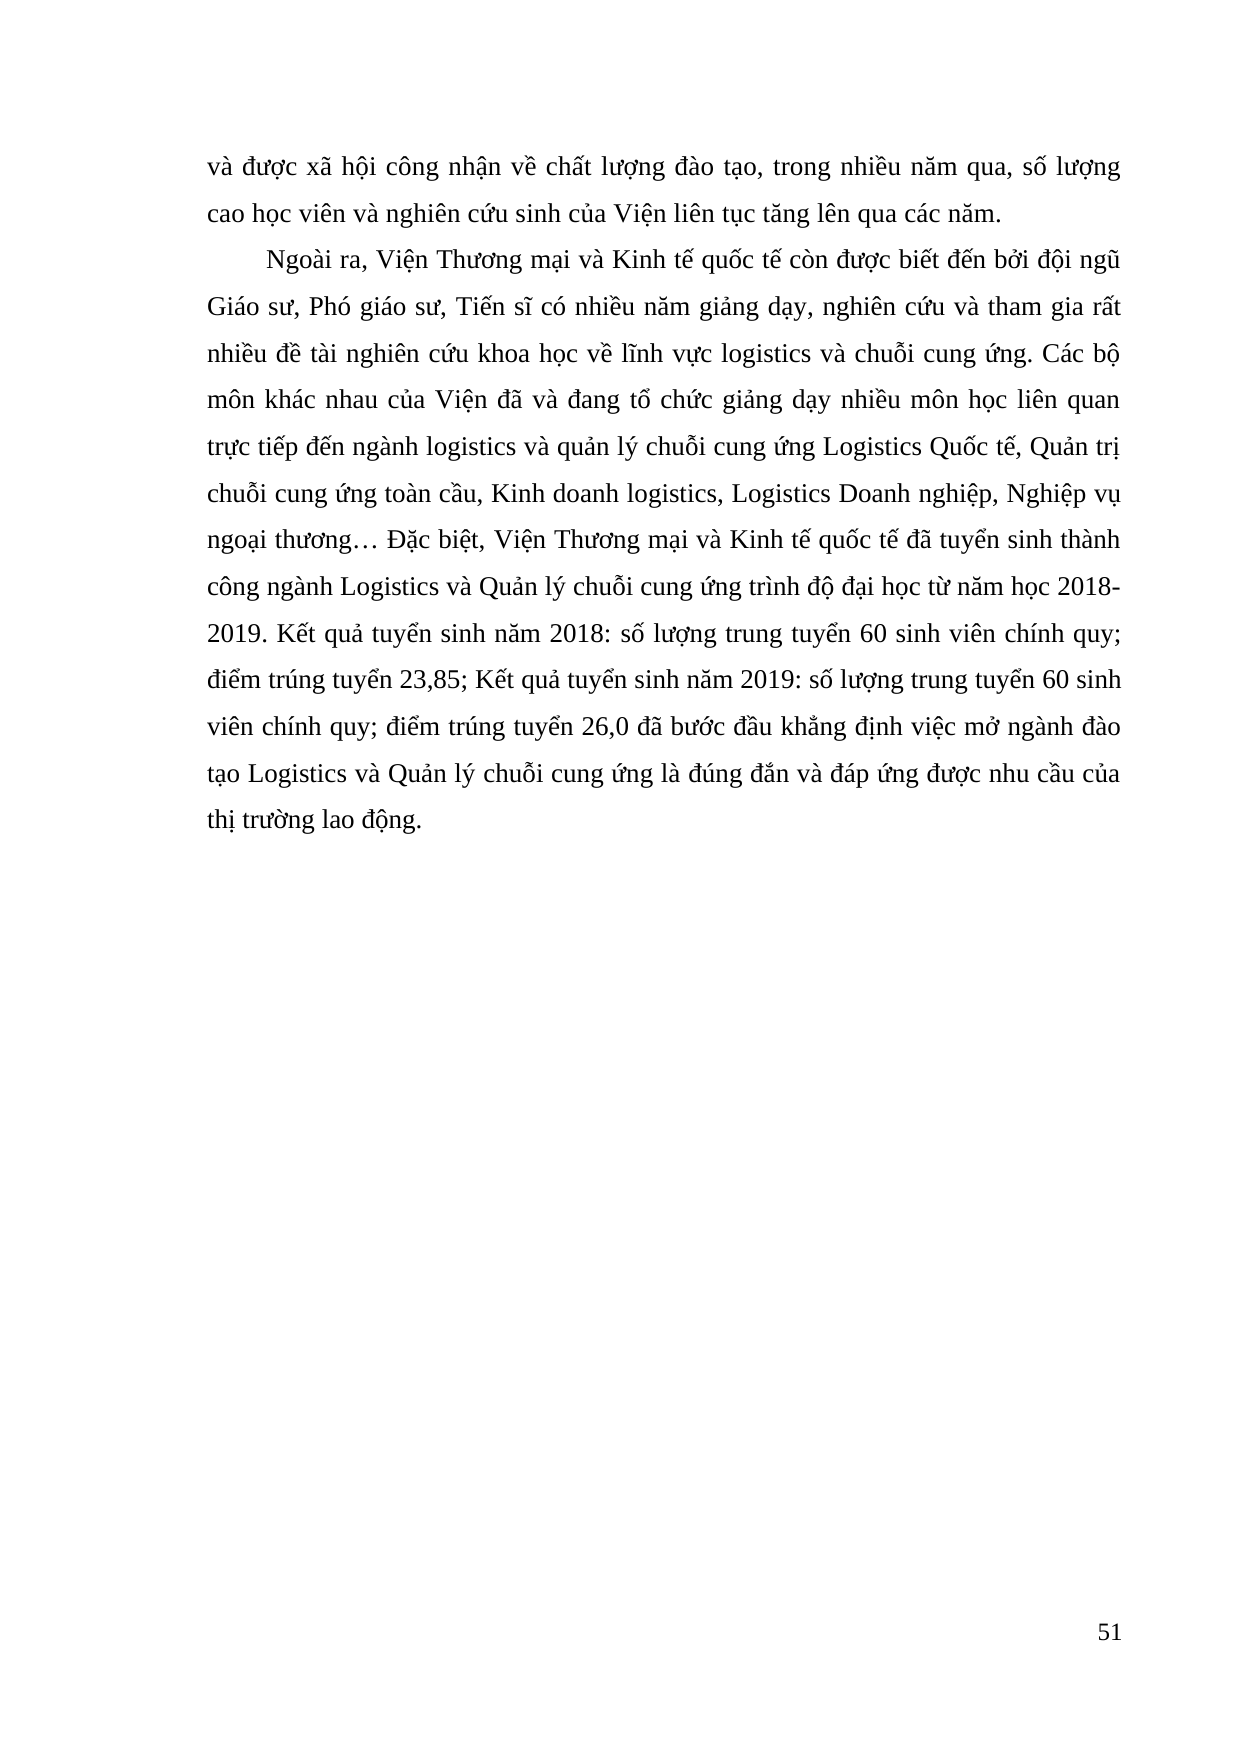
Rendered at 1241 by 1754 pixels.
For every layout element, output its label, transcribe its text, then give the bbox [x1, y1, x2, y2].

text Ngoài ra, Viện Thương mại và Kinh tế quốc tế còn được biết đến bởi đội ngũ Giáo sư, Phó giáo sư, Tiến sĩ có nhiều năm giảng dạy, nghiên cứu và tham gia rất nhiều đề tài nghiên cứu khoa học về lĩnh vực logistics và chuỗi cung ứng. Các bộ môn khác nhau của Viện đã và đang tổ chức giảng dạy nhiều môn học liên quan trực tiếp đến ngành logistics và quản lý chuỗi cung ứng Logistics Quốc tế, Quản trị chuỗi cung ứng toàn cầu, Kinh doanh logistics, Logistics Doanh nghiệp, Nghiệp vụ ngoại thương… Đặc biệt, Viện Thương mại và Kinh tế quốc tế đã tuyển sinh thành công ngành Logistics và Quản lý chuỗi cung ứng trình độ đại học từ năm học 2018-2019. Kết quả tuyển sinh năm 2018: số lượng trung tuyển 60 sinh viên chính quy; điểm trúng tuyển 23,85; Kết quả tuyển sinh năm 2019: số lượng trung tuyển 60 sinh viên chính quy; điểm trúng tuyển 26,0 đã bước đầu khẳng định việc mở ngành đào tạo Logistics và Quản lý chuỗi cung ứng là đúng đắn và đáp ứng được nhu cầu của thị trường lao động. [207, 243, 1122, 834]
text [207, 150, 1122, 228]
